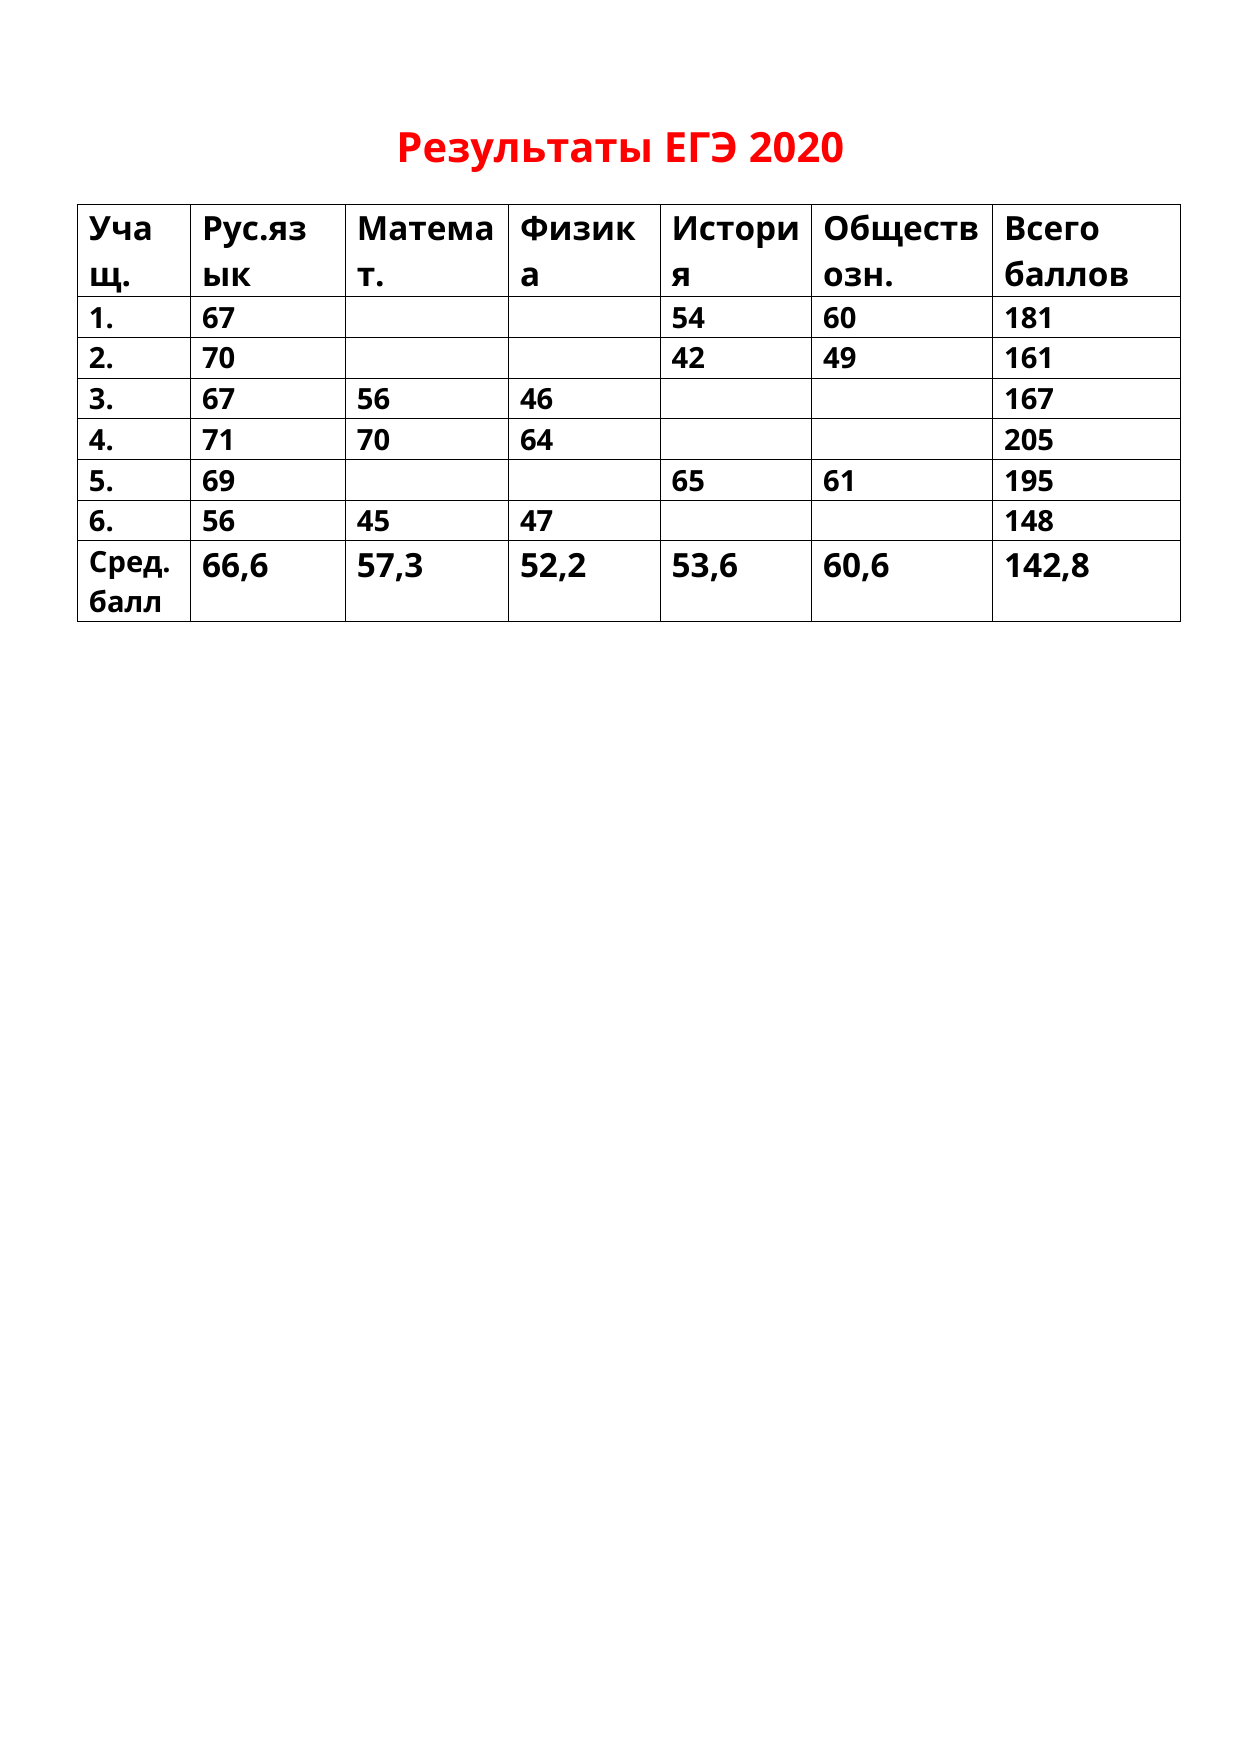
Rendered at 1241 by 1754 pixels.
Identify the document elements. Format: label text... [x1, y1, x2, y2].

table_cell Сред. балл [78, 541, 190, 621]
text Результаты ЕГЭ 2020 [89, 118, 1152, 175]
table_cell 45 [346, 501, 508, 540]
table_cell 60,6 [812, 541, 992, 621]
table_cell 195 [993, 460, 1180, 500]
table_cell 161 [993, 338, 1180, 377]
table_cell 53,6 [661, 541, 811, 621]
table_cell 52,2 [509, 541, 660, 621]
table_cell [509, 460, 660, 500]
table_cell 60 [812, 297, 992, 337]
table_cell 57,3 [346, 541, 508, 621]
table_cell [812, 501, 992, 540]
table_cell 56 [191, 501, 345, 540]
table_cell [812, 419, 992, 459]
table_cell 4. [78, 419, 190, 459]
table_cell 61 [812, 460, 992, 500]
table_cell 205 [993, 419, 1180, 459]
table_cell 54 [661, 297, 811, 337]
table_header Всего баллов [993, 205, 1180, 296]
table_header Математ. [346, 205, 508, 296]
table_cell 148 [993, 501, 1180, 540]
table_cell 3. [78, 379, 190, 418]
table_cell 70 [346, 419, 508, 459]
table_cell [346, 297, 508, 337]
table_cell [812, 379, 992, 418]
table_header Физика [509, 205, 660, 296]
table_cell [661, 501, 811, 540]
table_cell 1. [78, 297, 190, 337]
table_cell 181 [993, 297, 1180, 337]
table_cell 67 [191, 379, 345, 418]
table_cell 69 [191, 460, 345, 500]
table_cell [661, 419, 811, 459]
table_cell [346, 460, 508, 500]
table_cell [346, 338, 508, 377]
table_cell [509, 297, 660, 337]
table_cell 65 [661, 460, 811, 500]
table_cell 42 [661, 338, 811, 377]
table_cell 71 [191, 419, 345, 459]
table_header История [661, 205, 811, 296]
table_cell 167 [993, 379, 1180, 418]
table_header Учащ. [78, 205, 190, 296]
table_cell 47 [509, 501, 660, 540]
table_cell 56 [346, 379, 508, 418]
table_header Рус.язык [191, 205, 345, 296]
table_cell 2. [78, 338, 190, 377]
table_cell 64 [509, 419, 660, 459]
table_cell 49 [812, 338, 992, 377]
table_cell 70 [191, 338, 345, 377]
table_cell 67 [191, 297, 345, 337]
table_header Обществозн. [812, 205, 992, 296]
table_cell 6. [78, 501, 190, 540]
table_cell [661, 379, 811, 418]
table_cell 5. [78, 460, 190, 500]
table_cell [509, 338, 660, 377]
table_cell 66,6 [191, 541, 345, 621]
table_cell 142,8 [993, 541, 1180, 621]
table_cell 46 [509, 379, 660, 418]
